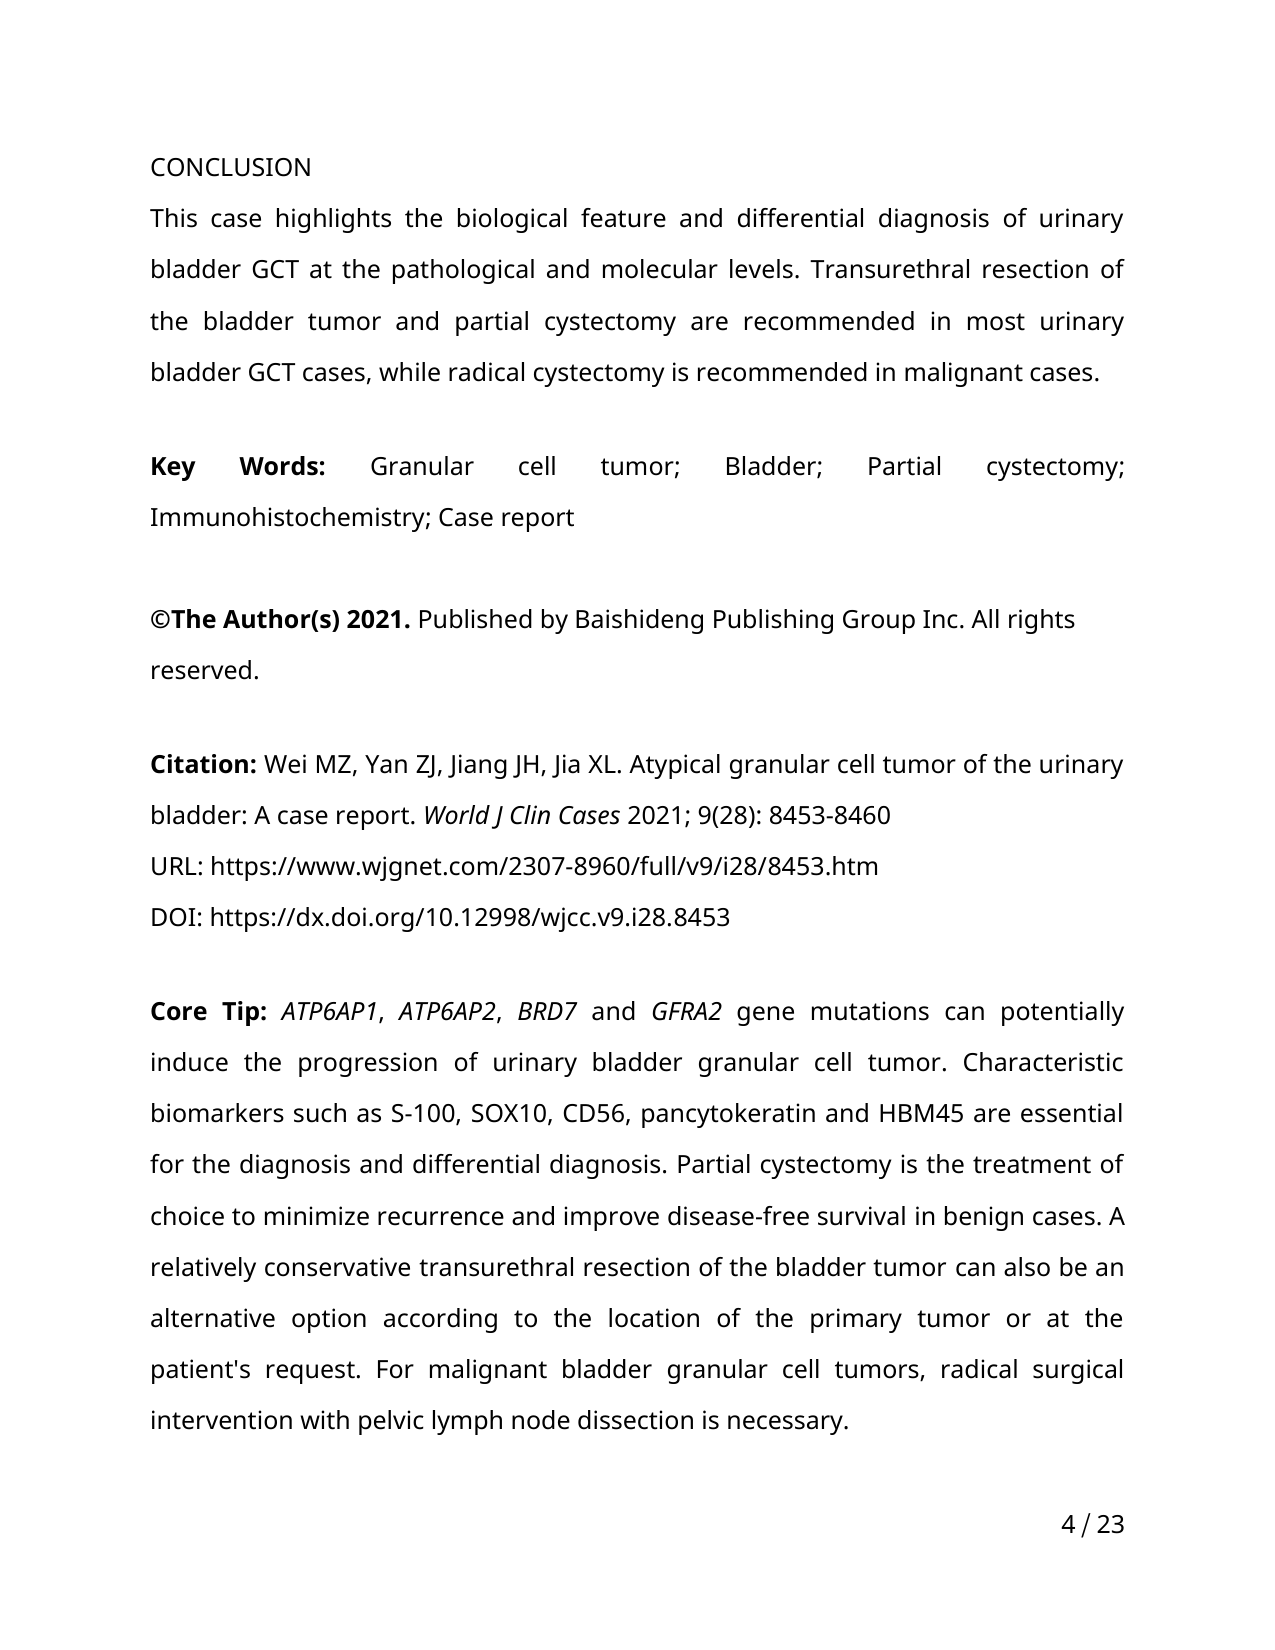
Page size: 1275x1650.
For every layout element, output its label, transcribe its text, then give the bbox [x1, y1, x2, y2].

text This case highlights the biological feature and differential diagnosis of urinary bladder GCT at the pathological and molecular levels. Transurethral resection of the bladder tumor and partial cystectomy are recommended in most urinary bladder GCT cases, while radical cystectomy is recommended in malignant cases. [150, 201, 1125, 388]
text CONCLUSION [150, 150, 1125, 184]
text Core Tip: ATP6AP1, ATP6AP2, BRD7 and GFRA2 gene mutations can potentially induce the progression of urinary bladder granular cell tumor. Characteristic biomarkers such as S-100, SOX10, CD56, pancytokeratin and HBM45 are essential for the diagnosis and differential diagnosis. Partial cystectomy is the treatment of choice to minimize recurrence and improve disease-free survival in benign cases. A relatively conservative transurethral resection of the bladder tumor can also be an alternative option according to the location of the primary tumor or at the patient's request. For malignant bladder granular cell tumors, radical surgical intervention with pelvic lymph node dissection is necessary. [150, 994, 1125, 1436]
text Citation: Wei MZ, Yan ZJ, Jiang JH, Jia XL. Atypical granular cell tumor of the urinary bladder: A case report. World J Clin Cases 2021; 9(28): 8453-8460 [150, 747, 1125, 832]
text URL: https://www.wjgnet.com/2307-8960/full/v9/i28/8453.htm [150, 849, 1125, 883]
text DOI: https://dx.doi.org/10.12998/wjcc.v9.i28.8453 [150, 900, 1125, 934]
text ©The Author(s) 2021. Published by Baishideng Publishing Group Inc. All rights reserved. [150, 601, 1125, 687]
text Key Words: Granular cell tumor; Bladder; Partial cystectomy; Immunohistochemistry; Case report [150, 448, 1125, 533]
